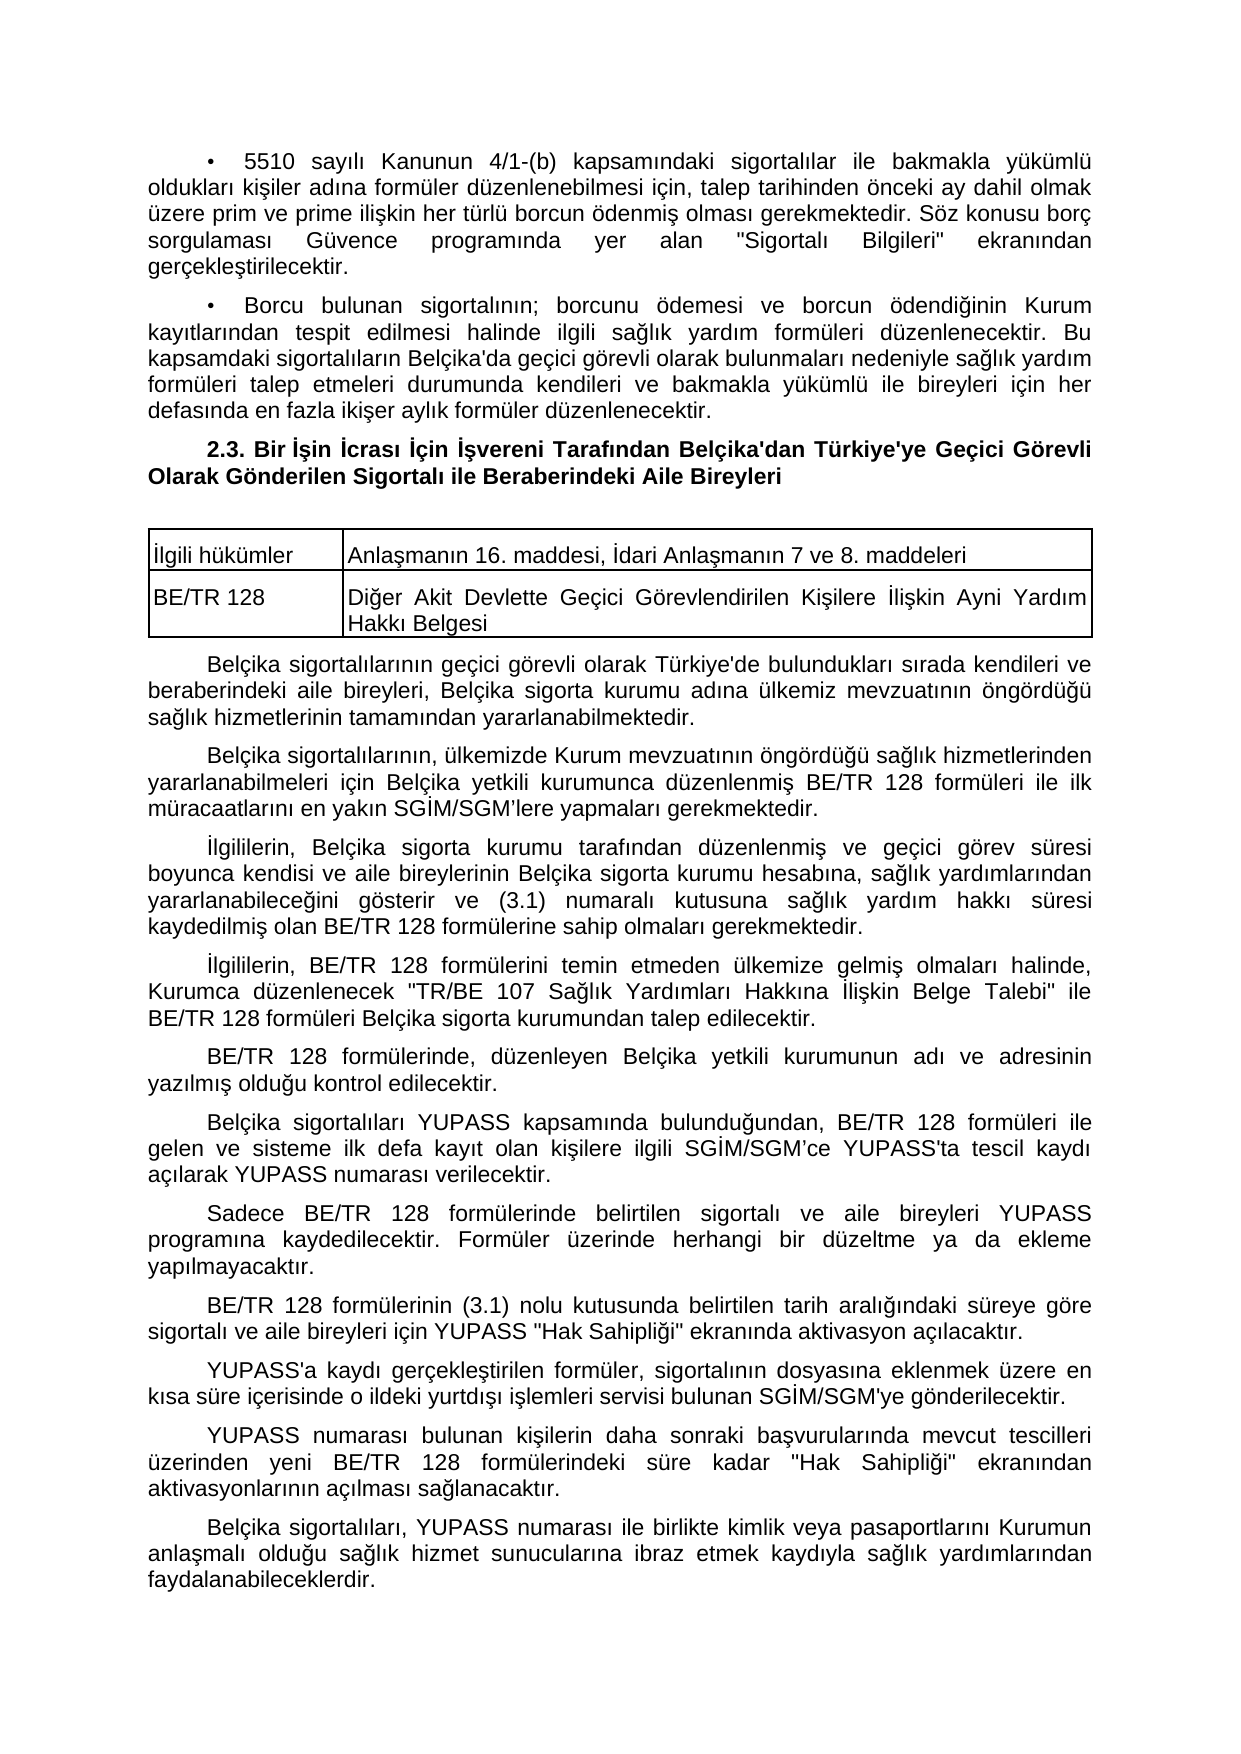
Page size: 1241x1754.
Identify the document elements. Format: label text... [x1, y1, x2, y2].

text Belçika sigortalılarının geçici görevli olarak Türkiye'de bulundukları sırada kendileri ve beraberindeki aile bireyleri, Belçika sigorta kurumu adına ülkemiz mevzuatının öngördüğü sağlık hizmetlerinin tamamından yararlanabilmektedir. [148, 651, 1093, 730]
table_header İlgili hükümler [150, 530, 342, 569]
text YUPASS numarası bulunan kişilerin daha sonraki başvurularında mevcut tescilleri üzerinden yeni BE/TR 128 formülerindeki süre kadar "Hak Sahipliği" ekranından aktivasyonlarının açılması sağlanacaktır. [148, 1422, 1093, 1501]
text Belçika sigortalılarının, ülkemizde Kurum mevzuatının öngördüğü sağlık hizmetlerinden yararlanabilmeleri için Belçika yetkili kurumunca düzenlenmiş BE/TR 128 formüleri ile ilk müracaatlarını en yakın SGİM/SGM’lere yapmaları gerekmektedir. [148, 742, 1093, 821]
table_cell BE/TR 128 [150, 571, 342, 636]
text • 5510 sayılı Kanunun 4/1-(b) kapsamındaki sigortalılar ile bakmakla yükümlü oldukları kişiler adına formüler düzenlenebilmesi için, talep tarihinden önceki ay dahil olmak üzere prim ve prime ilişkin her türlü borcun ödenmiş olması gerekmektedir. Söz konusu borç sorgulaması Güvence programında yer alan "Sigortalı Bilgileri" ekranından gerçekleştirilecektir. [148, 148, 1093, 279]
text İlgililerin, Belçika sigorta kurumu tarafından düzenlenmiş ve geçici görev süresi boyunca kendisi ve aile bireylerinin Belçika sigorta kurumu hesabına, sağlık yardımlarından yararlanabileceğini gösterir ve (3.1) numaralı kutusuna sağlık yardım hakkı süresi kaydedilmiş olan BE/TR 128 formülerine sahip olmaları gerekmektedir. [148, 834, 1093, 939]
text Sadece BE/TR 128 formülerinde belirtilen sigortalı ve aile bireyleri YUPASS programına kaydedilecektir. Formüler üzerinde herhangi bir düzeltme ya da ekleme yapılmayacaktır. [148, 1200, 1093, 1279]
text 2.3. Bir İşin İcrası İçin İşvereni Tarafından Belçika'dan Türkiye'ye Geçici Görevli Olarak Gönderilen Sigortalı ile Beraberindeki Aile Bireyleri [148, 436, 1093, 489]
text Belçika sigortalıları, YUPASS numarası ile birlikte kimlik veya pasaportlarını Kurumun anlaşmalı olduğu sağlık hizmet sunucularına ibraz etmek kaydıyla sağlık yardımlarından faydalanabileceklerdir. [148, 1514, 1093, 1593]
text • Borcu bulunan sigortalının; borcunu ödemesi ve borcun ödendiğinin Kurum kayıtlarından tespit edilmesi halinde ilgili sağlık yardım formüleri düzenlenecektir. Bu kapsamdaki sigortalıların Belçika'da geçici görevli olarak bulunmaları nedeniyle sağlık yardım formüleri talep etmeleri durumunda kendileri ve bakmakla yükümlü ile bireyleri için her defasında en fazla ikişer aylık formüler düzenlenecektir. [148, 292, 1093, 424]
text İlgililerin, BE/TR 128 formülerini temin etmeden ülkemize gelmiş olmaları halinde, Kurumca düzenlenecek "TR/BE 107 Sağlık Yardımları Hakkına İlişkin Belge Talebi" ile BE/TR 128 formüleri Belçika sigorta kurumundan talep edilecektir. [148, 952, 1093, 1031]
table_header Anlaşmanın 16. maddesi, İdari Anlaşmanın 7 ve 8. maddeleri [344, 530, 1091, 569]
text BE/TR 128 formülerinin (3.1) nolu kutusunda belirtilen tarih aralığındaki süreye göre sigortalı ve aile bireyleri için YUPASS "Hak Sahipliği" ekranında aktivasyon açılacaktır. [148, 1292, 1093, 1344]
text YUPASS'a kaydı gerçekleştirilen formüler, sigortalının dosyasına eklenmek üzere en kısa süre içerisinde o ildeki yurtdışı işlemleri servisi bulunan SGİM/SGM'ye gönderilecektir. [148, 1357, 1093, 1409]
text Belçika sigortalıları YUPASS kapsamında bulunduğundan, BE/TR 128 formüleri ile gelen ve sisteme ilk defa kayıt olan kişilere ilgili SGİM/SGM’ce YUPASS'ta tescil kaydı açılarak YUPASS numarası verilecektir. [148, 1108, 1093, 1188]
text BE/TR 128 formülerinde, düzenleyen Belçika yetkili kurumunun adı ve adresinin yazılmış olduğu kontrol edilecektir. [148, 1043, 1093, 1096]
table_cell Diğer Akit Devlette Geçici Görevlendirilen Kişilere İlişkin Ayni Yardım Hakkı Belgesi [344, 571, 1091, 636]
